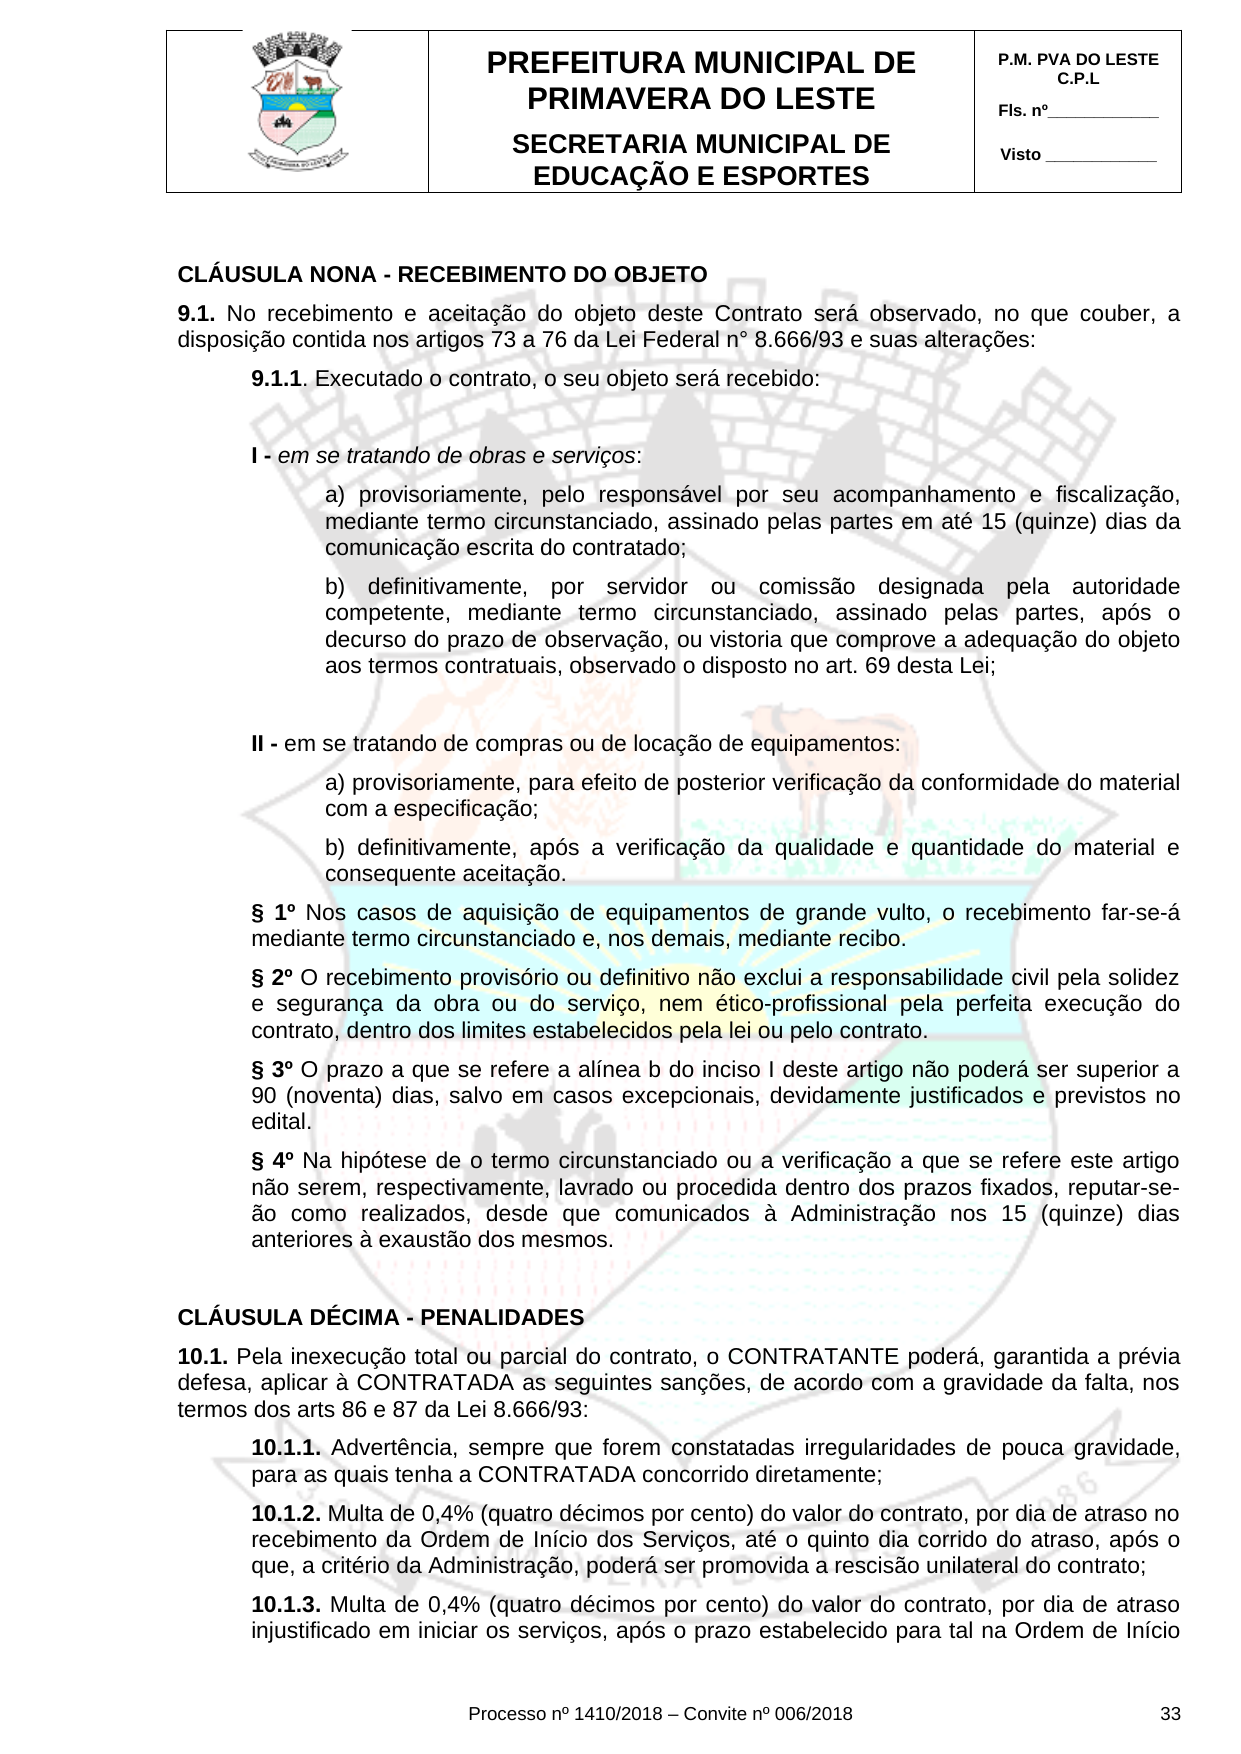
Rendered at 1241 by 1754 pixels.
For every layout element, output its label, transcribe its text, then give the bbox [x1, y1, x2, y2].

text I - em se tratando de obras e serviços: [251, 442, 1181, 469]
text § 2º O recebimento provisório ou definitivo não exclui a responsabilidade civil pela solidez e segurança da obra ou do serviço, nem ético-profissional pela perfeita execução do contrato, dentro dos limites estabelecidos pela lei ou pelo contrato. [251, 964, 1181, 1043]
text b) definitivamente, por servidor ou comissão designada pela autoridade competente, mediante termo circunstanciado, assinado pelas partes, após o decurso do prazo de observação, ou vistoria que comprove a adequação do objeto aos termos contratuais, observado o disposto no art. 69 desta Lei; [325, 573, 1181, 678]
picture [242, 30, 352, 172]
text II - em se tratando de compras ou de locação de equipamentos: [251, 729, 1181, 756]
text 9.1. No recebimento e aceitação do objeto deste Contrato será observado, no que couber, a disposição contida nos artigos 73 a 76 da Lei Federal n° 8.666/93 e suas alterações: [177, 299, 1181, 352]
text b) definitivamente, após a verificação da qualidade e quantidade do material e consequente aceitação. [325, 834, 1181, 886]
text § 1º Nos casos de aquisição de equipamentos de grande vulto, o recebimento far-se-á mediante termo circunstanciado e, nos demais, mediante recibo. [251, 899, 1181, 952]
text § 4º Na hipótese de o termo circunstanciado ou a verificação a que se refere este artigo não serem, respectivamente, lavrado ou procedida dentro dos prazos fixados, reputar-se-ão como realizados, desde que comunicados à Administração nos 15 (quinze) dias anteriores à exaustão dos mesmos. [251, 1147, 1181, 1253]
text § 3º O prazo a que se refere a alínea b do inciso I deste artigo não poderá ser superior a 90 (noventa) dias, salvo em casos excepcionais, devidamente justificados e previstos no edital. [251, 1056, 1181, 1135]
text 10.1.1. Advertência, sempre que forem constatadas irregularidades de pouca gravidade, para as quais tenha a CONTRATADA concorrido diretamente; [251, 1434, 1181, 1487]
text CLÁUSULA NONA - RECEBIMENTO DO OBJETO [177, 261, 1181, 287]
text a) provisoriamente, para efeito de posterior verificação da conformidade do material com a especificação; [325, 768, 1181, 821]
text 9.1.1. Executado o contrato, o seu objeto será recebido: [251, 365, 1181, 391]
text CLÁUSULA DÉCIMA - PENALIDADES [177, 1304, 1181, 1330]
text 10.1.2. Multa de 0,4% (quatro décimos por cento) do valor do contrato, por dia de atraso no recebimento da Ordem de Início dos Serviços, até o quinto dia corrido do atraso, após o que, a critério da Administração, poderá ser promovida a rescisão unilateral do contrato; [251, 1499, 1181, 1579]
text a) provisoriamente, pelo responsável por seu acompanhamento e fiscalização, mediante termo circunstanciado, assinado pelas partes em até 15 (quinze) dias da comunicação escrita do contratado; [325, 481, 1181, 560]
text 10.1. Pela inexecução total ou parcial do contrato, o CONTRATANTE poderá, garantida a prévia defesa, aplicar à CONTRATADA as seguintes sanções, de acordo com a gravidade da falta, nos termos dos arts 86 e 87 da Lei 8.666/93: [177, 1343, 1181, 1422]
